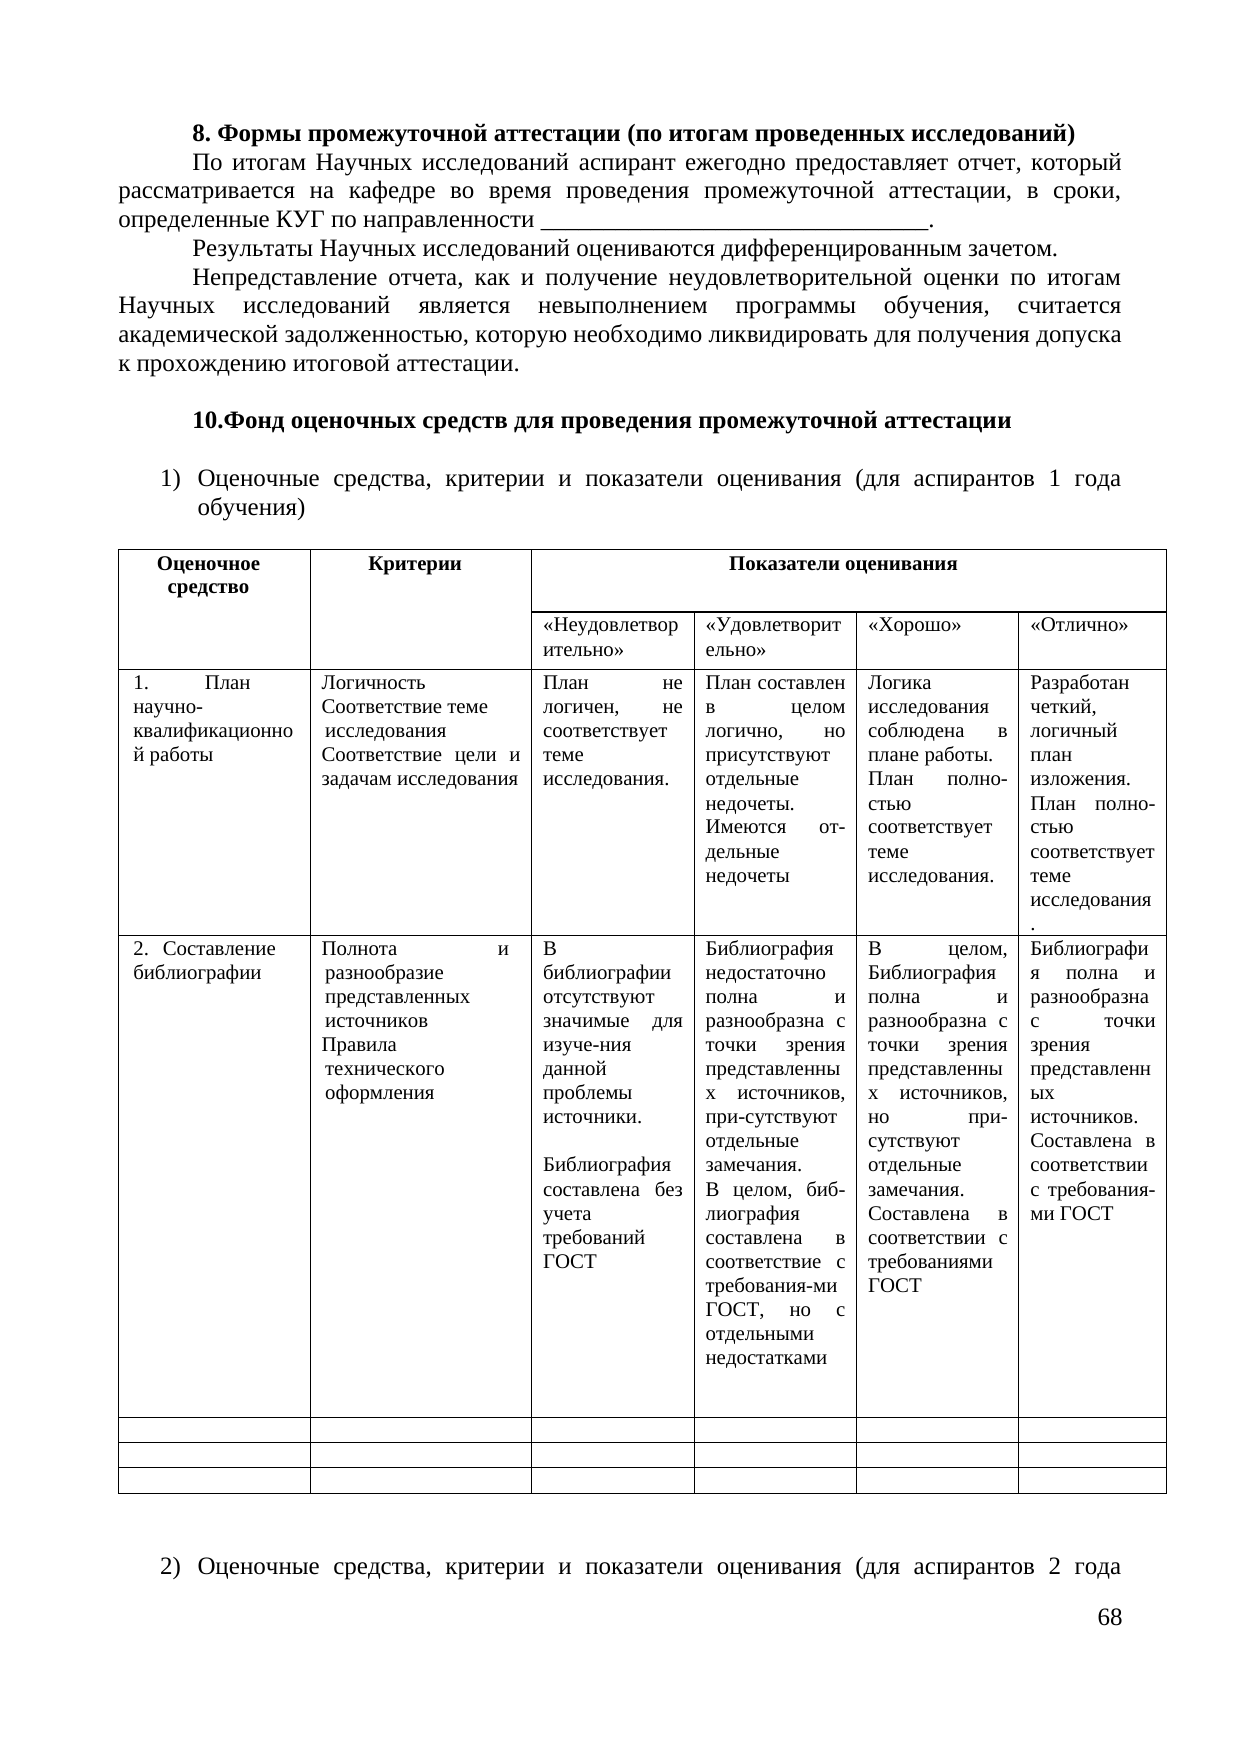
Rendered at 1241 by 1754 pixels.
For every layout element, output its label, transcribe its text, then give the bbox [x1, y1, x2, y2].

text 10.Фонд оценочных средств для проведения промежуточной аттестации [118, 406, 1122, 434]
table_cell Логика исследования соблюдена в плане работы. План полно-стью соответствует теме исследования. [857, 670, 1018, 935]
table_cell Разработан четкий, логичный план изложения. План полно-стью соответствует теме исследования. [1019, 670, 1166, 935]
table_header Оценочное средство [119, 550, 310, 669]
table_cell [695, 1418, 856, 1442]
text Результаты Научных исследований оцениваются дифференцированным зачетом. [118, 233, 1122, 262]
table_header Критерии [311, 550, 531, 669]
table_cell В целом, Библиография полна и разнообразна с точки зрения представленных источников, но при-сутствуют отдельные замечания. Составлена в соответствии с требованиями ГОСТ [857, 936, 1018, 1417]
table_cell В библиографии отсутствуют значимые для изуче-ния данной проблемы источники. Библиография составлена без учета требований ГОСТ [532, 936, 694, 1417]
table_cell [695, 1443, 856, 1467]
table_cell [857, 1443, 1018, 1467]
table_cell [532, 1418, 694, 1442]
table_cell [311, 1443, 531, 1467]
text 8. Формы промежуточной аттестации (по итогам проведенных исследований) [118, 118, 1122, 147]
table_cell План составлен в целом логично, но присутствуют отдельные недочеты. Имеются от-дельные недочеты [695, 670, 856, 935]
table_cell [532, 1443, 694, 1467]
table_cell Библиография полна и разнообразна с точки зрения представленных источников. Составлена в соответствии с требования-ми ГОСТ [1019, 936, 1166, 1417]
table_cell [311, 1418, 531, 1442]
table_cell [119, 1468, 310, 1492]
table_cell «Хорошо» [857, 613, 1018, 669]
table_cell [1019, 1468, 1166, 1492]
table_cell «Неудовлетворительно» [532, 613, 694, 669]
list Оценочные средства, критерии и показатели оценивания (для аспирантов 1 года обучения) [160, 463, 1122, 521]
table_cell [119, 1418, 310, 1442]
table_cell «Отлично» [1019, 613, 1166, 669]
table_cell Логичность Соответствие теме исследования Соответствие цели и задачам исследования [311, 670, 531, 935]
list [160, 1551, 1122, 1580]
table_cell [119, 1443, 310, 1467]
table_cell [1019, 1443, 1166, 1467]
table_cell [695, 1468, 856, 1492]
table_cell [532, 1468, 694, 1492]
text Непредставление отчета, как и получение неудовлетворительной оценки по итогам Научных исследований является невыполнением программы обучения, считается академической задолженностью, которую необходимо ликвидировать для получения допуска к прохождению итоговой аттестации. [118, 262, 1122, 377]
table_cell Составление библиографии [119, 936, 310, 1417]
table_header Показатели оценивания [532, 550, 1166, 611]
text По итогам Научных исследований аспирант ежегодно предоставляет отчет, который рассматривается на кафедре во время проведения промежуточной аттестации, в сроки, определенные КУГ по направленности _______________________________. [118, 147, 1122, 233]
table_cell Полнота и разнообразие представленных источников Правила технического оформления [311, 936, 531, 1417]
table_cell [857, 1418, 1018, 1442]
table_cell План научно- квалификационной работы [119, 670, 310, 935]
table_cell [1019, 1418, 1166, 1442]
table_cell Библиография недостаточно полна и разнообразна с точки зрения представленных источников, при-сутствуют отдельные замечания. В целом, биб-лиография составлена в соответствие с требования-ми ГОСТ, но с отдельными недостатками [695, 936, 856, 1417]
table_cell [311, 1468, 531, 1492]
table_cell [857, 1468, 1018, 1492]
table_cell «Удовлетворительно» [695, 613, 856, 669]
table_cell План не логичен, не соответствует теме исследования. [532, 670, 694, 935]
